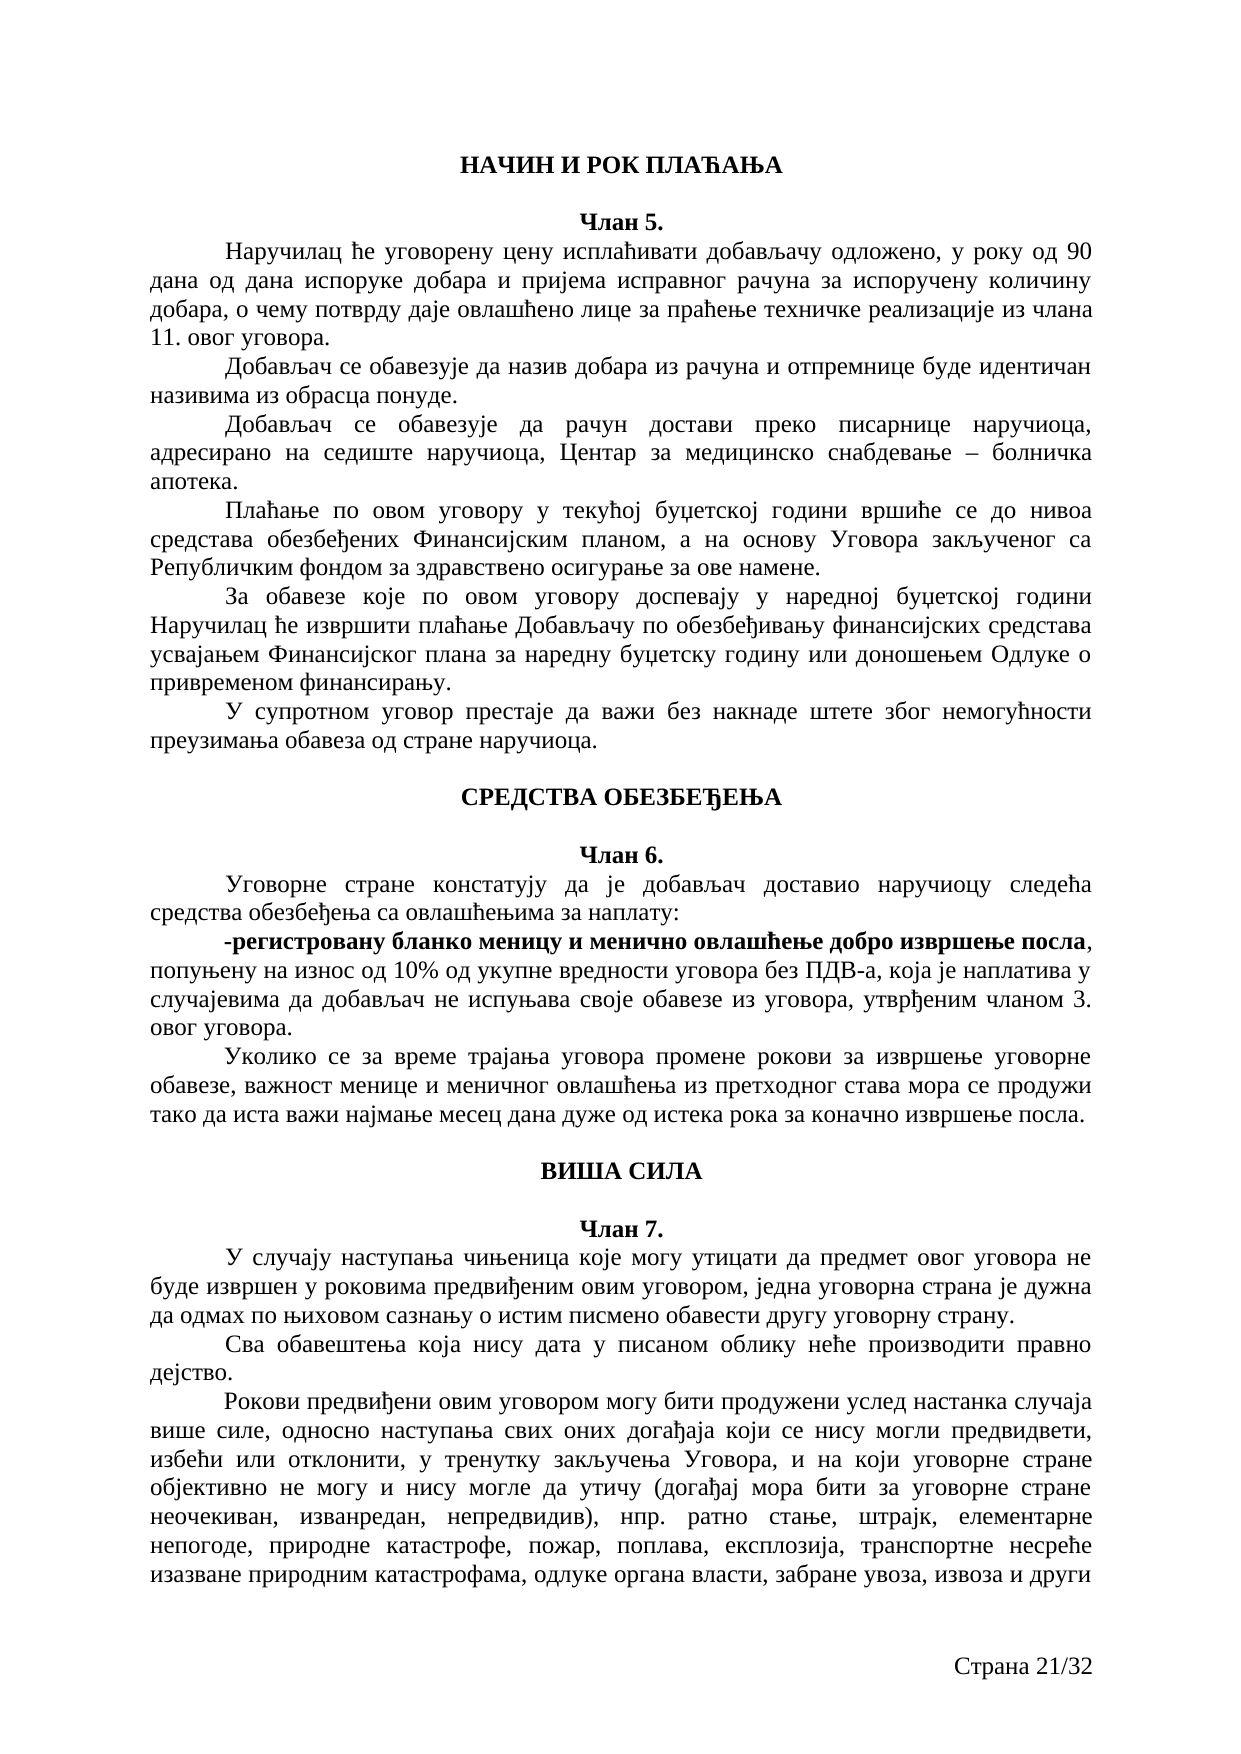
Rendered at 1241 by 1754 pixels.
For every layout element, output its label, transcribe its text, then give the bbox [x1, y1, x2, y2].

text Наручилац ће уговорену цену исплаћивати добављачу одложено, у року од 90 дана од дана испоруке добара и пријема исправног рачуна за испоручену количину добара, о чему потврду даје овлашћено лице за праћење техничке реализације из члана 11. овог уговора. [150, 236, 1093, 351]
text НАЧИН И РОК ПЛАЋАЊА [150, 150, 1093, 179]
text -регистровану бланко меницу и менично овлашћење добро извршење посла, попуњену на износ од 10% од укупне вредности уговора без ПДВ-а, која је наплатива у случајевима да добављач не испуњава своје обавезе из уговора, утврђеним чланом 3. овог уговора. [150, 926, 1093, 1041]
text Члан 6. [150, 840, 1093, 869]
text Члан 7. [150, 1214, 1093, 1242]
text Члан 5. [150, 207, 1093, 236]
text У супротном уговор престаје да важи без накнаде штете због немогућности преузимања обавеза од стране наручиоца. [150, 696, 1093, 754]
text Плаћање по овом уговору у текућој буџетској години вршиће се до нивоа средстава обезбеђених Финансијским планом, а на основу Уговора закљученог са Републичким фондом за здравствено осигурање за ове намене. [150, 495, 1093, 581]
text За обавезе које по овом уговору доспевају у наредној буџетској години Наручилац ће извршити плаћање Добављачу по обезбеђивању финансијских средстава усвајањем Финансијског плана за наредну буџетску годину или доношењем Одлуке о привременом финансирању. [150, 581, 1093, 696]
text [150, 1501, 1093, 1587]
text У случају наступања чињеница које могу утицати да предмет овог уговора не буде извршен у роковима предвиђеним овим уговором, једна уговорна страна је дужна да одмах по њиховом сазнању о истим писмено обавести другу уговорну страну. [150, 1242, 1093, 1329]
text Сва обавештења која нису дата у писаном облику неће производити правно дејство. [150, 1329, 1093, 1386]
text ВИША СИЛА [150, 1156, 1093, 1185]
text Уколико се за време трајања уговора промене рокови за извршење уговорне обавезе, важност менице и меничног овлашћења из претходног става мора се продужи тако да иста важи најмање месец дана дуже од истека рока за коначно извршење посла. [150, 1041, 1093, 1127]
text Добављач се обавезује да назив добара из рачуна и отпремнице буде идентичан називима из обрасца понуде. [150, 351, 1093, 409]
text СРЕДСТВА ОБЕЗБЕЂЕЊА [150, 782, 1093, 811]
text Уговорне стране констатују да је добављач доставио наручиоцу следећа средства обезбеђења са овлашћењима за наплату: [150, 869, 1093, 926]
text Добављач се обавезује да рачун достави преко писарнице наручиоца, адресирано на седиште наручиоца, Центар за медицинско снабдевање – болничка апотека. [150, 409, 1093, 495]
